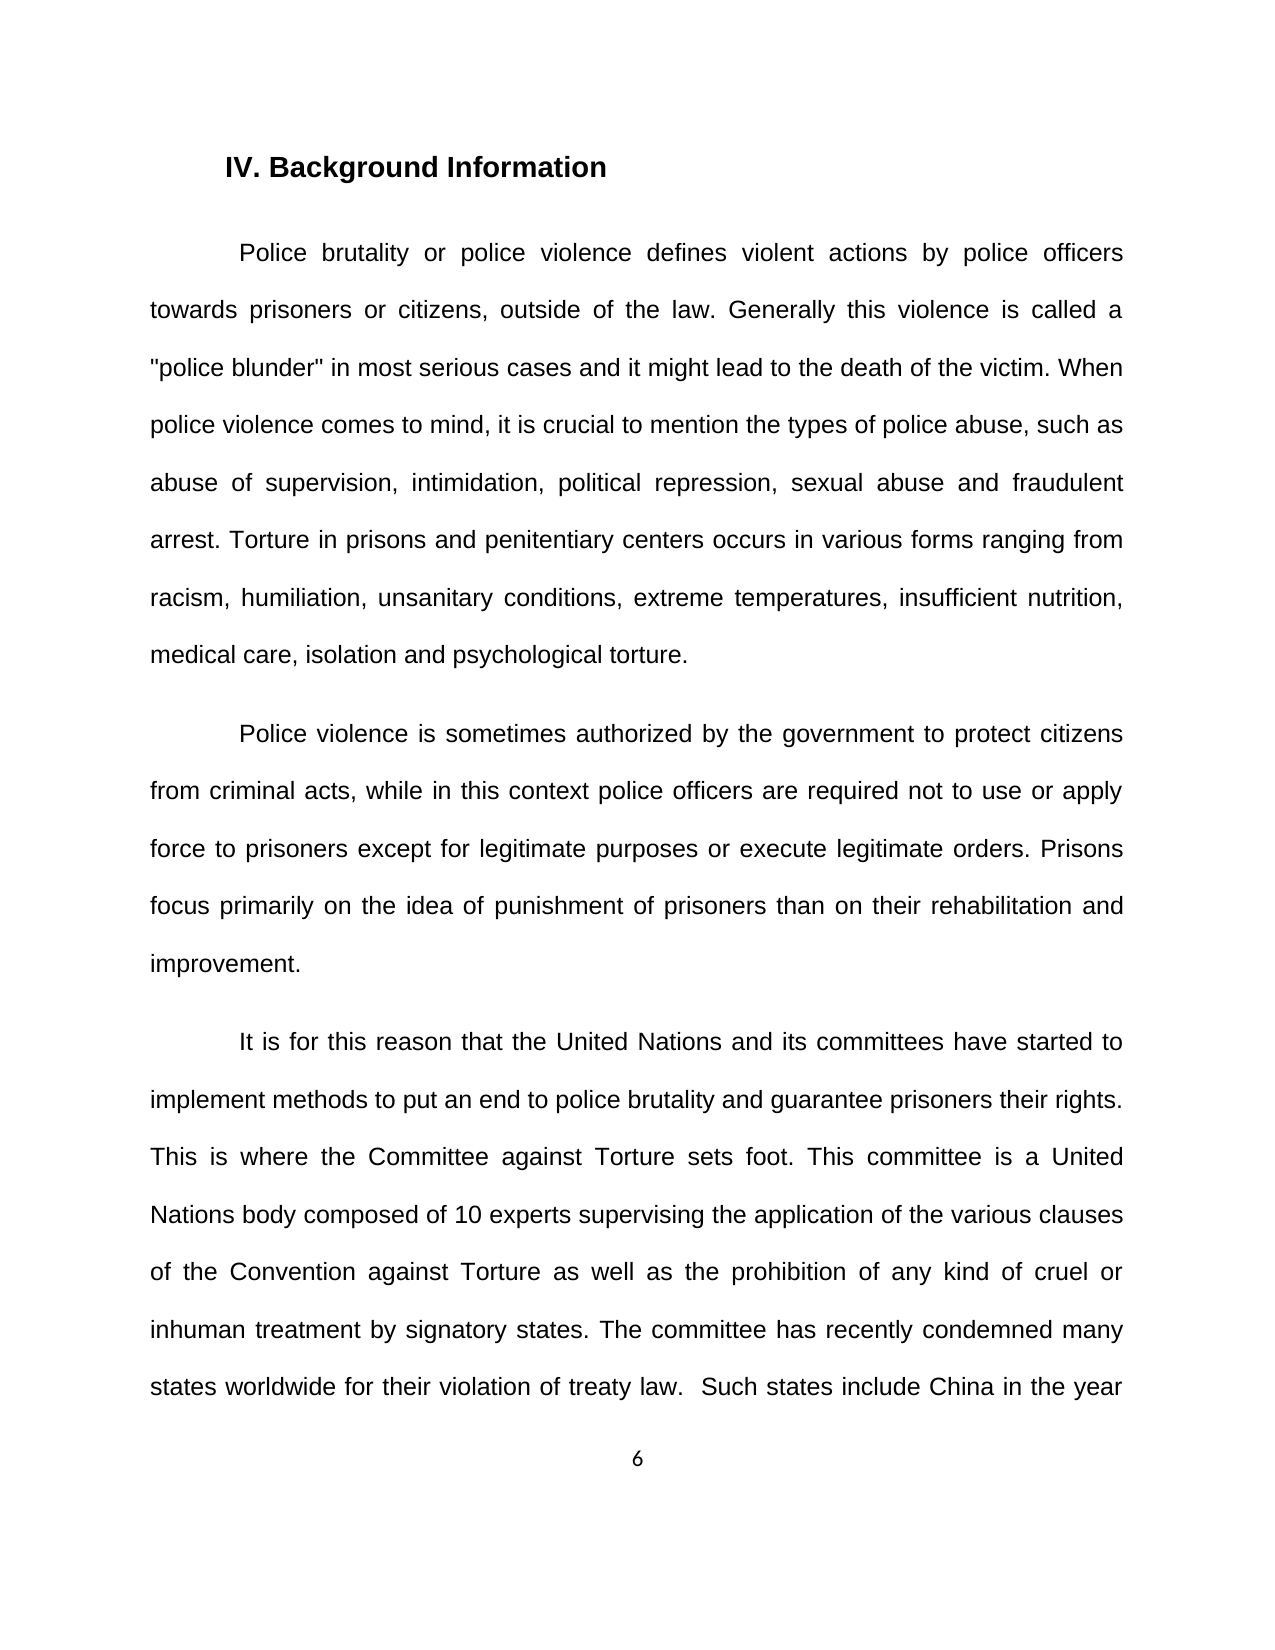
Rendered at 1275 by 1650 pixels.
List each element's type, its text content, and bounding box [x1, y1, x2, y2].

text IV. Background Information [150, 150, 1125, 183]
text Police violence is sometimes authorized by the government to protect citizens from criminal acts, while in this context police officers are required not to use or apply force to prisoners except for legitimate purposes or execute legitimate orders. Prisons focus primarily on the idea of ​​punishment of prisoners than on their rehabilitation and improvement. [150, 719, 1125, 977]
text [150, 1027, 1125, 1401]
text Police brutality or police violence defines violent actions by police officers towards prisoners or citizens, outside of the law. Generally this violence is called a "police blunder" in most serious cases and it might lead to the death of the victim. When police violence comes to mind, it is crucial to mention the types of police abuse, such as abuse of supervision, intimidation, political repression, sexual abuse and fraudulent arrest. Torture in prisons and penitentiary centers occurs in various forms ranging from racism, humiliation, unsanitary conditions, extreme temperatures, insufficient nutrition, medical care, isolation and psychological torture. [150, 238, 1125, 669]
